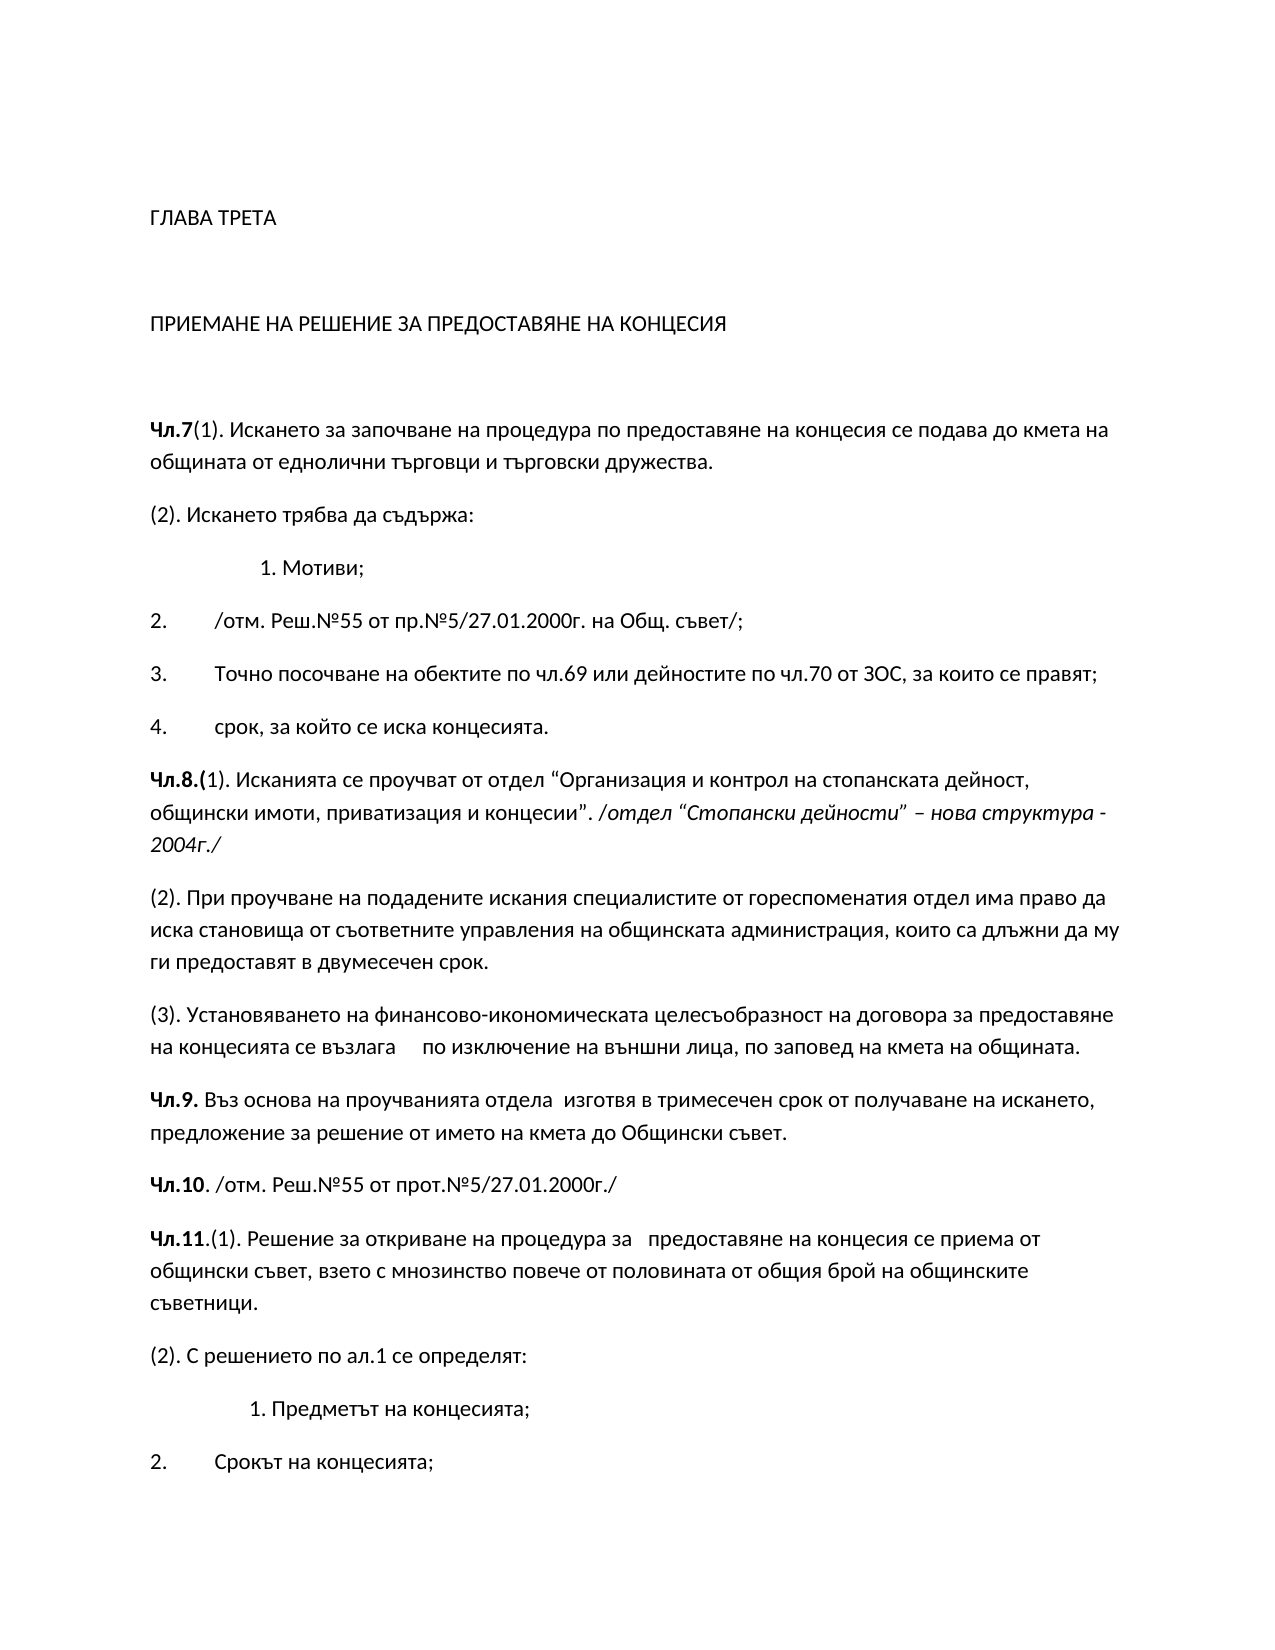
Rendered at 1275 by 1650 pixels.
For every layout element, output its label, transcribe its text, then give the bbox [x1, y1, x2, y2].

text Чл.7(1). Искането за започване на процедура по предоставяне на концесия се подава до кмета на общината от еднолични търговци и търговски дружества. [150, 415, 1125, 475]
text 2. /отм. Реш.№55 от пр.№5/27.01.2000г. на Общ. съвет/; [150, 606, 1125, 634]
text 3. Точно посочване на обектите по чл.69 или дейностите по чл.70 от ЗОС, за които се правят; [150, 659, 1125, 687]
text (2). При проучване на подадените искания специалистите от гореспоменатия отдел има право да иска становища от съответните управления на общинската администрация, които са длъжни да му ги предоставят в двумесечен срок. [150, 883, 1125, 975]
text (2). Искането трябва да съдържа: [150, 500, 1125, 528]
text 4. срок, за който се иска концесията. [150, 712, 1125, 740]
text ГЛАВА ТРЕТА [150, 203, 1125, 231]
text Чл.11.(1). Решение за откриване на процедура за предоставяне на концесия се приема от общински съвет, взето с мнозинство повече от половината от общия брой на общинските съветници. [150, 1224, 1125, 1316]
text 1. Предметът на концесията; [150, 1394, 1125, 1422]
text 1. Мотиви; [150, 553, 1125, 581]
text Чл.10. /отм. Реш.№55 от прот.№5/27.01.2000г./ [150, 1171, 1125, 1199]
text Чл.9. Въз основа на проучванията отдела изготвя в тримесечен срок от получаване на искането, предложение за решение от името на кмета до Общински съвет. [150, 1085, 1125, 1146]
text 2. Срокът на концесията; [150, 1447, 1125, 1475]
text ПРИЕМАНЕ НА РЕШЕНИЕ ЗА ПРЕДОСТАВЯНЕ НА КОНЦЕСИЯ [150, 309, 1125, 337]
text Чл.8.(1). Исканията се проучват от отдел “Организация и контрол на стопанската дейност, общински имоти, приватизация и концесии”. /отдел “Стопански дейности” – нова структура -2004г./ [150, 765, 1125, 858]
text (2). С решението по ал.1 се определят: [150, 1341, 1125, 1369]
text (3). Установяването на финансово-икономическата целесъобразност на договора за предоставяне на концесията се възлага по изключение на външни лица, по заповед на кмета на общината. [150, 1000, 1125, 1060]
